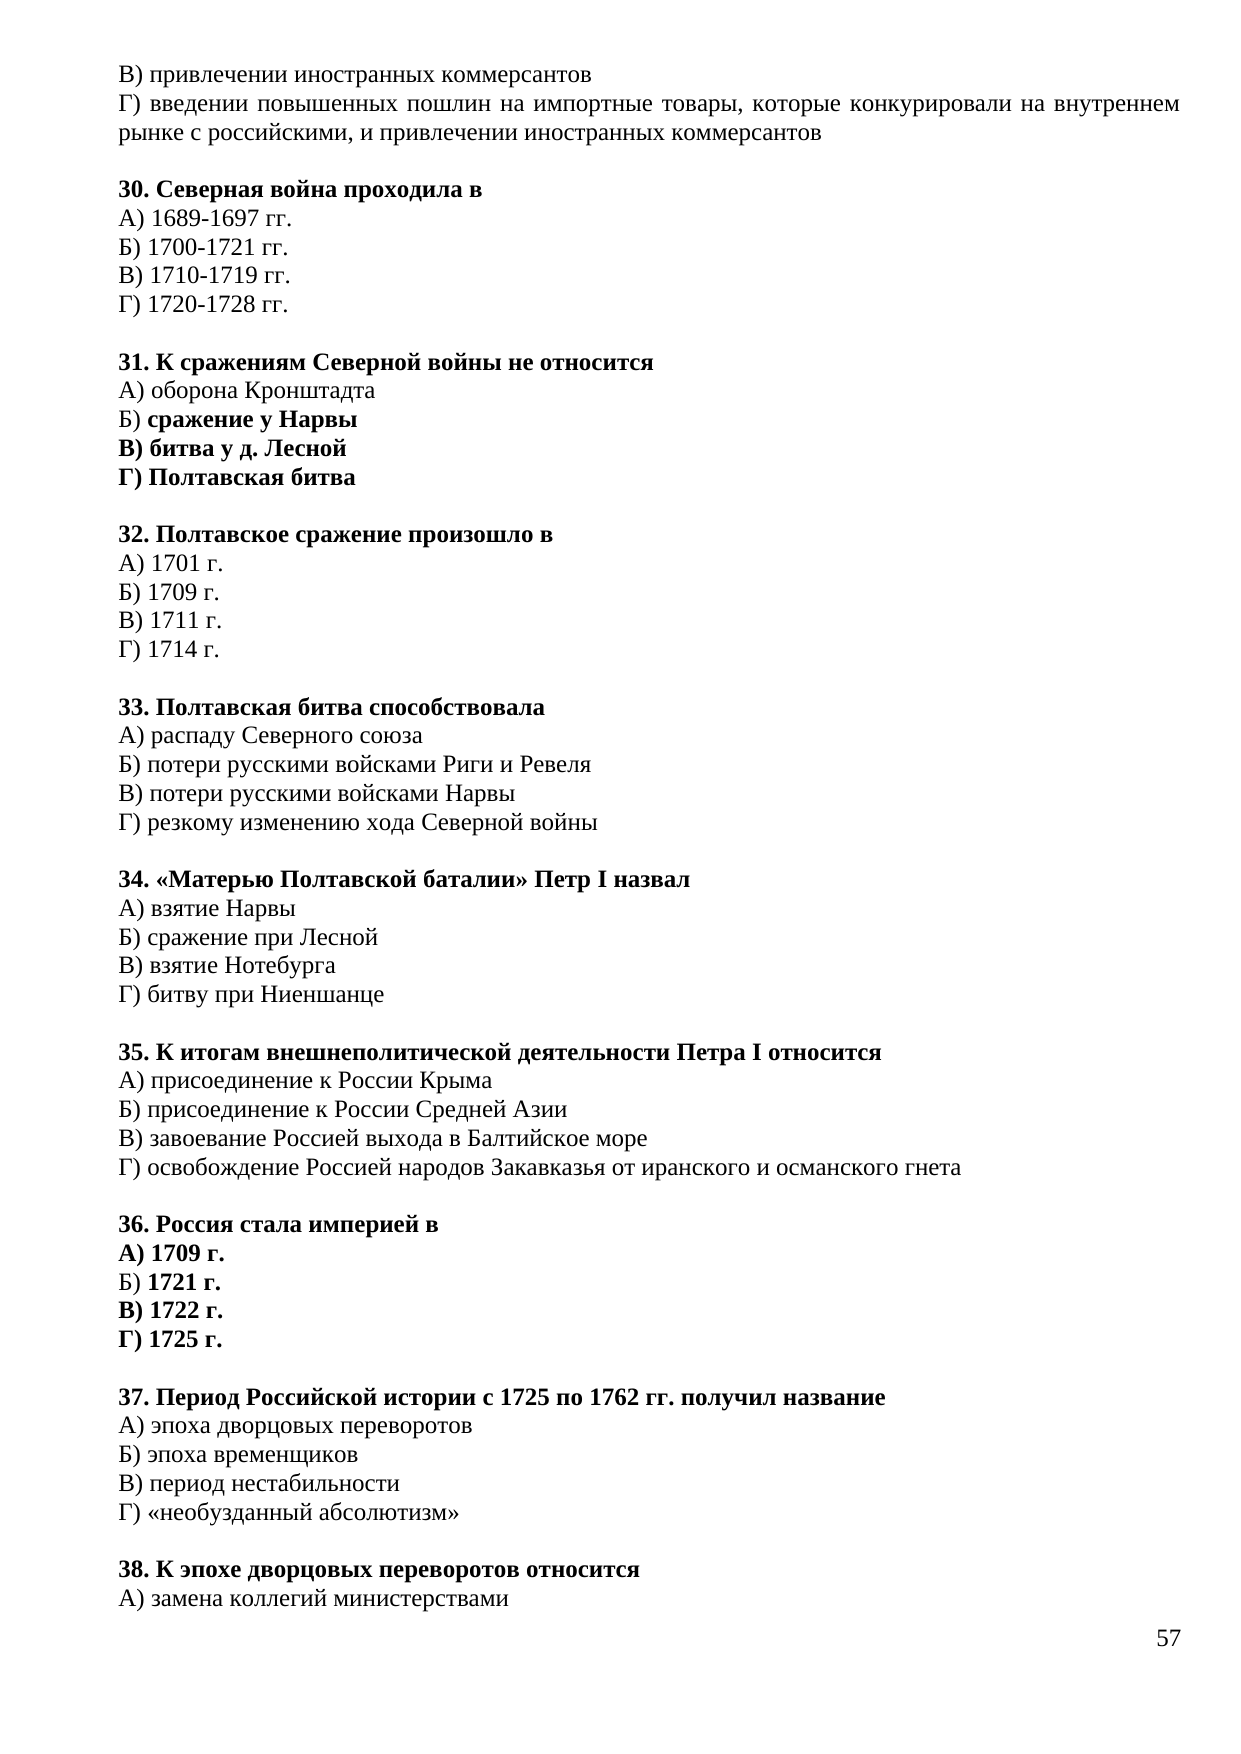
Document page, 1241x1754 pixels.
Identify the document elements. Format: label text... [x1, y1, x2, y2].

text Б) 1709 г. [118, 577, 1181, 605]
text А) распаду Северного союза [118, 720, 1181, 749]
text Б) 1700-1721 гг. [118, 232, 1181, 260]
text 36. Россия стала империей в [118, 1209, 1181, 1238]
text 35. К итогам внешнеполитической деятельности Петра I относится [118, 1037, 1181, 1065]
text Г) битву при Ниеншанце [118, 979, 1181, 1008]
text В) период нестабильности [118, 1468, 1181, 1497]
text Г) 1720-1728 гг. [118, 289, 1181, 318]
text В) привлечении иностранных коммерсантов [118, 59, 1181, 88]
text Г) освобождение Россией народов Закавказья от иранского и османского гнета [118, 1152, 1181, 1180]
text 34. «Матерью Полтавской баталии» Петр I назвал [118, 864, 1181, 893]
text В) битва у д. Лесной [118, 433, 1181, 462]
text В) 1711 г. [118, 605, 1181, 634]
text А) эпоха дворцовых переворотов [118, 1410, 1181, 1439]
text В) завоевание Россией выхода в Балтийское море [118, 1123, 1181, 1152]
text В) взятие Нотебурга [118, 950, 1181, 979]
text Б) потери русскими войсками Риги и Ревеля [118, 749, 1181, 778]
text А) замена коллегий министерствами [118, 1583, 1181, 1612]
text Б) сражение при Лесной [118, 922, 1181, 950]
text В) потери русскими войсками Нарвы [118, 778, 1181, 807]
text 30. Северная война проходила в [118, 174, 1181, 203]
text Г) введении повышенных пошлин на импортные товары, которые конкурировали на внутреннем рынке с российскими, и привлечении иностранных коммерсантов [118, 88, 1181, 145]
text А) присоединение к России Крыма [118, 1065, 1181, 1094]
text Г) резкому изменению хода Северной войны [118, 807, 1181, 835]
text В) 1722 г. [118, 1295, 1181, 1324]
text А) оборона Кронштадта [118, 375, 1181, 404]
text Г) «необузданный абсолютизм» [118, 1497, 1181, 1525]
text Г) 1725 г. [118, 1324, 1181, 1353]
text А) 1701 г. [118, 548, 1181, 577]
text Б) сражение у Нарвы [118, 404, 1181, 433]
text 38. К эпохе дворцовых переворотов относится [118, 1554, 1181, 1583]
text 31. К сражениям Северной войны не относится [118, 347, 1181, 375]
text 33. Полтавская битва способствовала [118, 692, 1181, 720]
text А) 1689-1697 гг. [118, 203, 1181, 232]
text Г) 1714 г. [118, 634, 1181, 663]
text 37. Период Российской истории с 1725 по 1762 гг. получил название [118, 1382, 1181, 1410]
text Б) 1721 г. [118, 1267, 1181, 1295]
text В) 1710-1719 гг. [118, 260, 1181, 289]
text Б) эпоха временщиков [118, 1439, 1181, 1468]
text 32. Полтавское сражение произошло в [118, 519, 1181, 548]
text А) взятие Нарвы [118, 893, 1181, 922]
text А) 1709 г. [118, 1238, 1181, 1267]
text Б) присоединение к России Средней Азии [118, 1094, 1181, 1123]
text Г) Полтавская битва [118, 462, 1181, 490]
